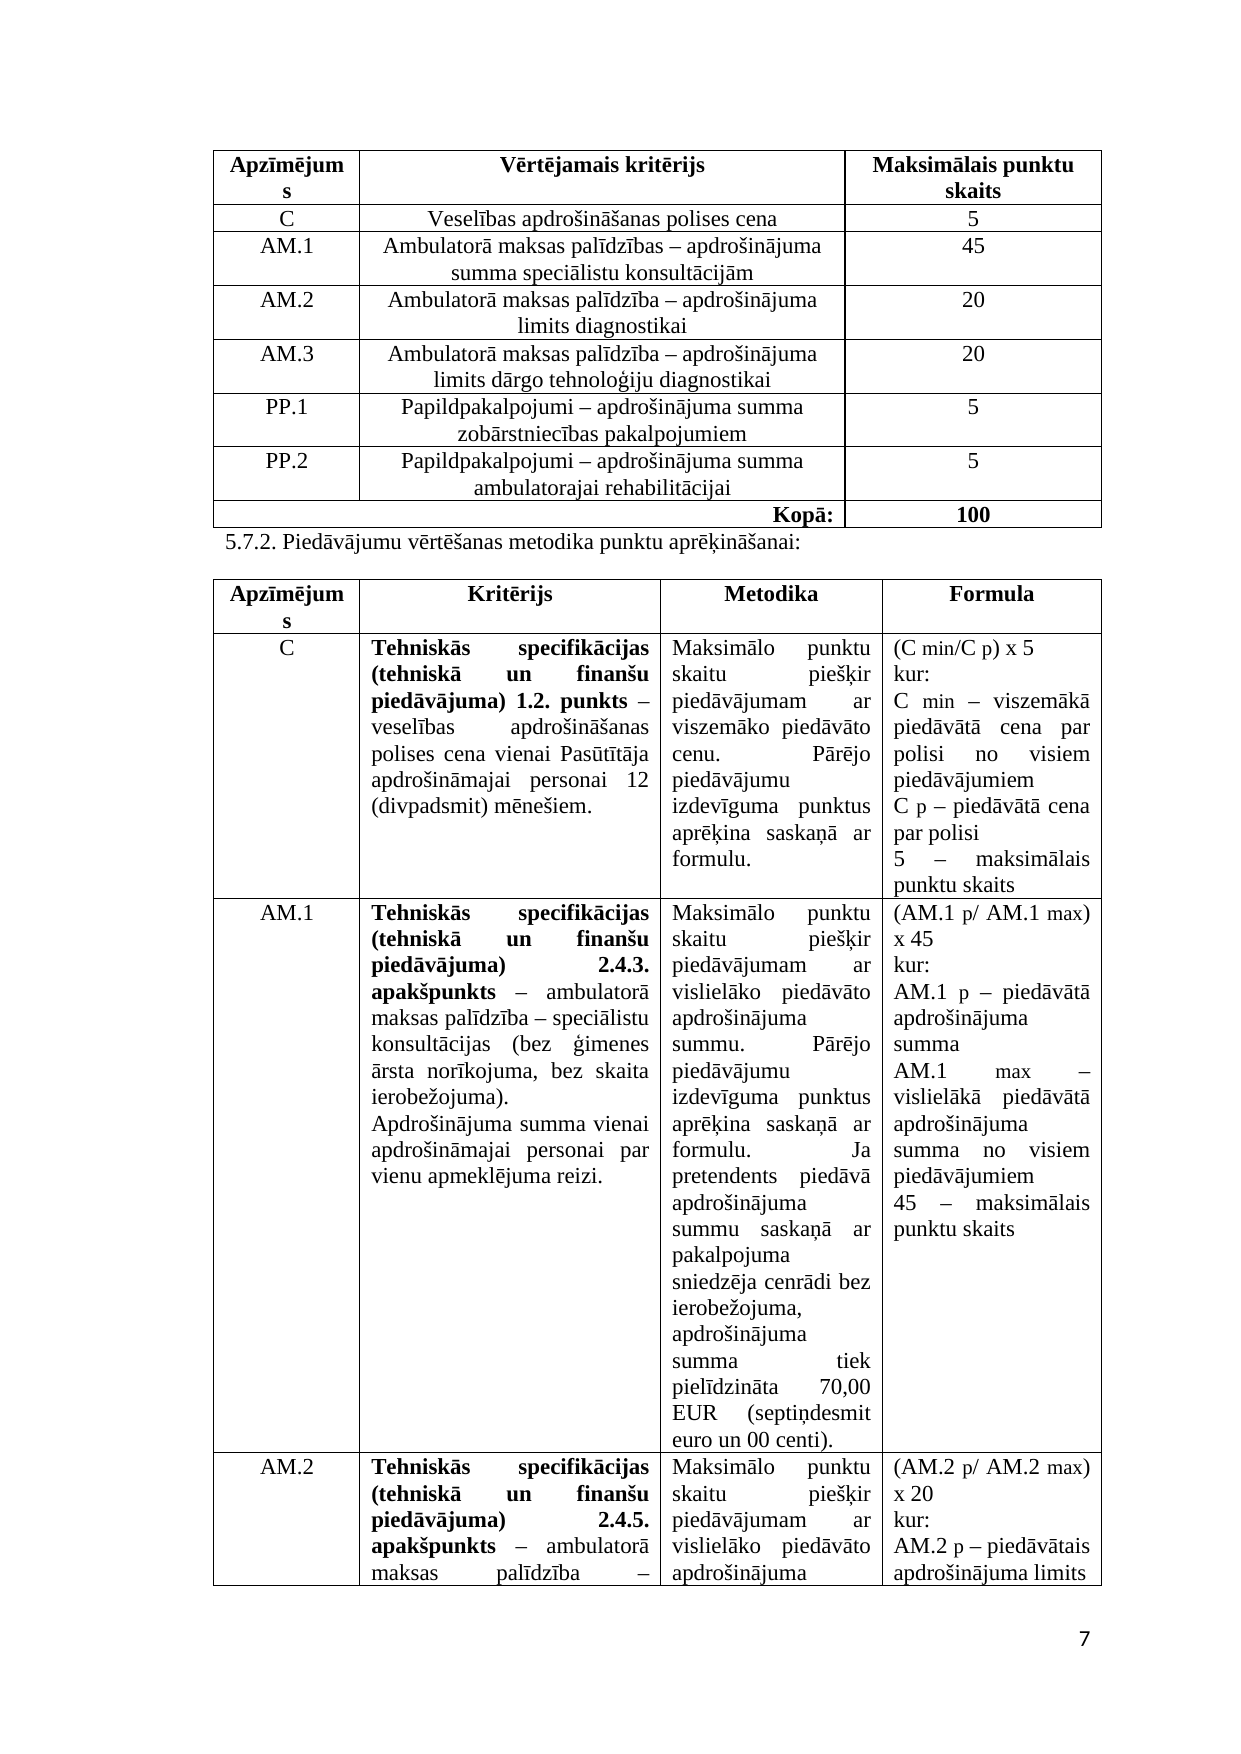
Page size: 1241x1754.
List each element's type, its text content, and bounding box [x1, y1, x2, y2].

table_cell AM.1 [214, 899, 359, 1452]
table_cell Papildpakalpojumi – apdrošinājuma summa zobārstniecības pakalpojumiem [360, 394, 844, 446]
table_cell PP.2 [214, 447, 359, 500]
table_cell Tehniskās specifikācijas (tehniskā un finanšu piedāvājuma) 1.2. punkts – veselības apdrošināšanas polises cena vienai Pasūtītāja apdrošināmajai personai 12 (divpadsmit) mēnešiem. [360, 634, 660, 898]
table_cell AM.1 [214, 232, 359, 285]
table_cell Kopā: [214, 501, 844, 527]
table_cell C [214, 205, 359, 231]
table_cell Ambulatorā maksas palīdzība – apdrošinājuma limits diagnostikai [360, 286, 844, 339]
table_cell Maksimālo punktu skaitu piešķir piedāvājumam ar vislielāko piedāvāto apdrošinājuma summu. Pārējo piedāvājumu izdevīguma punktus aprēķina saskaņā ar formulu. Ja pretendents piedāvā apdrošinājuma summu saskaņā ar pakalpojuma sniedzēja cenrādi bez ierobežojuma, apdrošinājuma summa tiek pielīdzināta 70,00 EUR (septiņdesmit euro un 00 centi). [661, 899, 882, 1452]
table_cell AM.2 [214, 286, 359, 339]
table_cell 5 [846, 447, 1101, 500]
table_cell 100 [846, 501, 1101, 527]
table_cell C [214, 634, 359, 898]
table_cell Papildpakalpojumi – apdrošinājuma summa ambulatorajai rehabilitācijai [360, 447, 844, 500]
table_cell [360, 1453, 660, 1585]
table_cell AM.2 [214, 1453, 359, 1585]
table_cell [883, 1453, 1101, 1585]
table_header Metodika [661, 580, 882, 633]
table_cell Maksimālo punktu skaitu piešķir piedāvājumam ar viszemāko piedāvāto cenu. Pārējo piedāvājumu izdevīguma punktus aprēķina saskaņā ar formulu. [661, 634, 882, 898]
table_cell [661, 1453, 882, 1585]
table_header Vērtējamais kritērijs [360, 151, 844, 204]
table_cell 5 [846, 205, 1101, 231]
list 5.7.2. Piedāvājumu vērtēšanas metodika punktu aprēķināšanai: [225, 528, 1090, 555]
table_cell (C min/C p) x 5 kur: C min – viszemākā piedāvātā cena par polisi no visiem piedāvājumiem C p – piedāvātā cena par polisi 5 – maksimālais punktu skaits [883, 634, 1101, 898]
table_header Kritērijs [360, 580, 660, 633]
table_cell (AM.1 p/ AM.1 max) x 45 kur: AM.1 p – piedāvātā apdrošinājuma summa AM.1 max – vislielākā piedāvātā apdrošinājuma summa no visiem piedāvājumiem 45 – maksimālais punktu skaits [883, 899, 1101, 1452]
table_header Apzīmējums [214, 151, 359, 204]
table_cell Ambulatorā maksas palīdzības – apdrošinājuma summa speciālistu konsultācijām [360, 232, 844, 285]
table_header Formula [883, 580, 1101, 633]
table_cell 20 [846, 340, 1101, 392]
table_cell 20 [846, 286, 1101, 339]
table_header Apzīmējums [214, 580, 359, 633]
table_cell 5 [846, 394, 1101, 446]
table_cell Tehniskās specifikācijas (tehniskā un finanšu piedāvājuma) 2.4.3. apakšpunkts – ambulatorā maksas palīdzība – speciālistu konsultācijas (bez ģimenes ārsta norīkojuma, bez skaita ierobežojuma). Apdrošinājuma summa vienai apdrošināmajai personai par vienu apmeklējuma reizi. [360, 899, 660, 1452]
table_cell Ambulatorā maksas palīdzība – apdrošinājuma limits dārgo tehnoloģiju diagnostikai [360, 340, 844, 392]
table_cell PP.1 [214, 394, 359, 446]
table_cell Veselības apdrošināšanas polises cena [360, 205, 844, 231]
table_header Maksimālais punktu skaits [846, 151, 1101, 204]
table_cell 45 [846, 232, 1101, 285]
table_cell AM.3 [214, 340, 359, 392]
